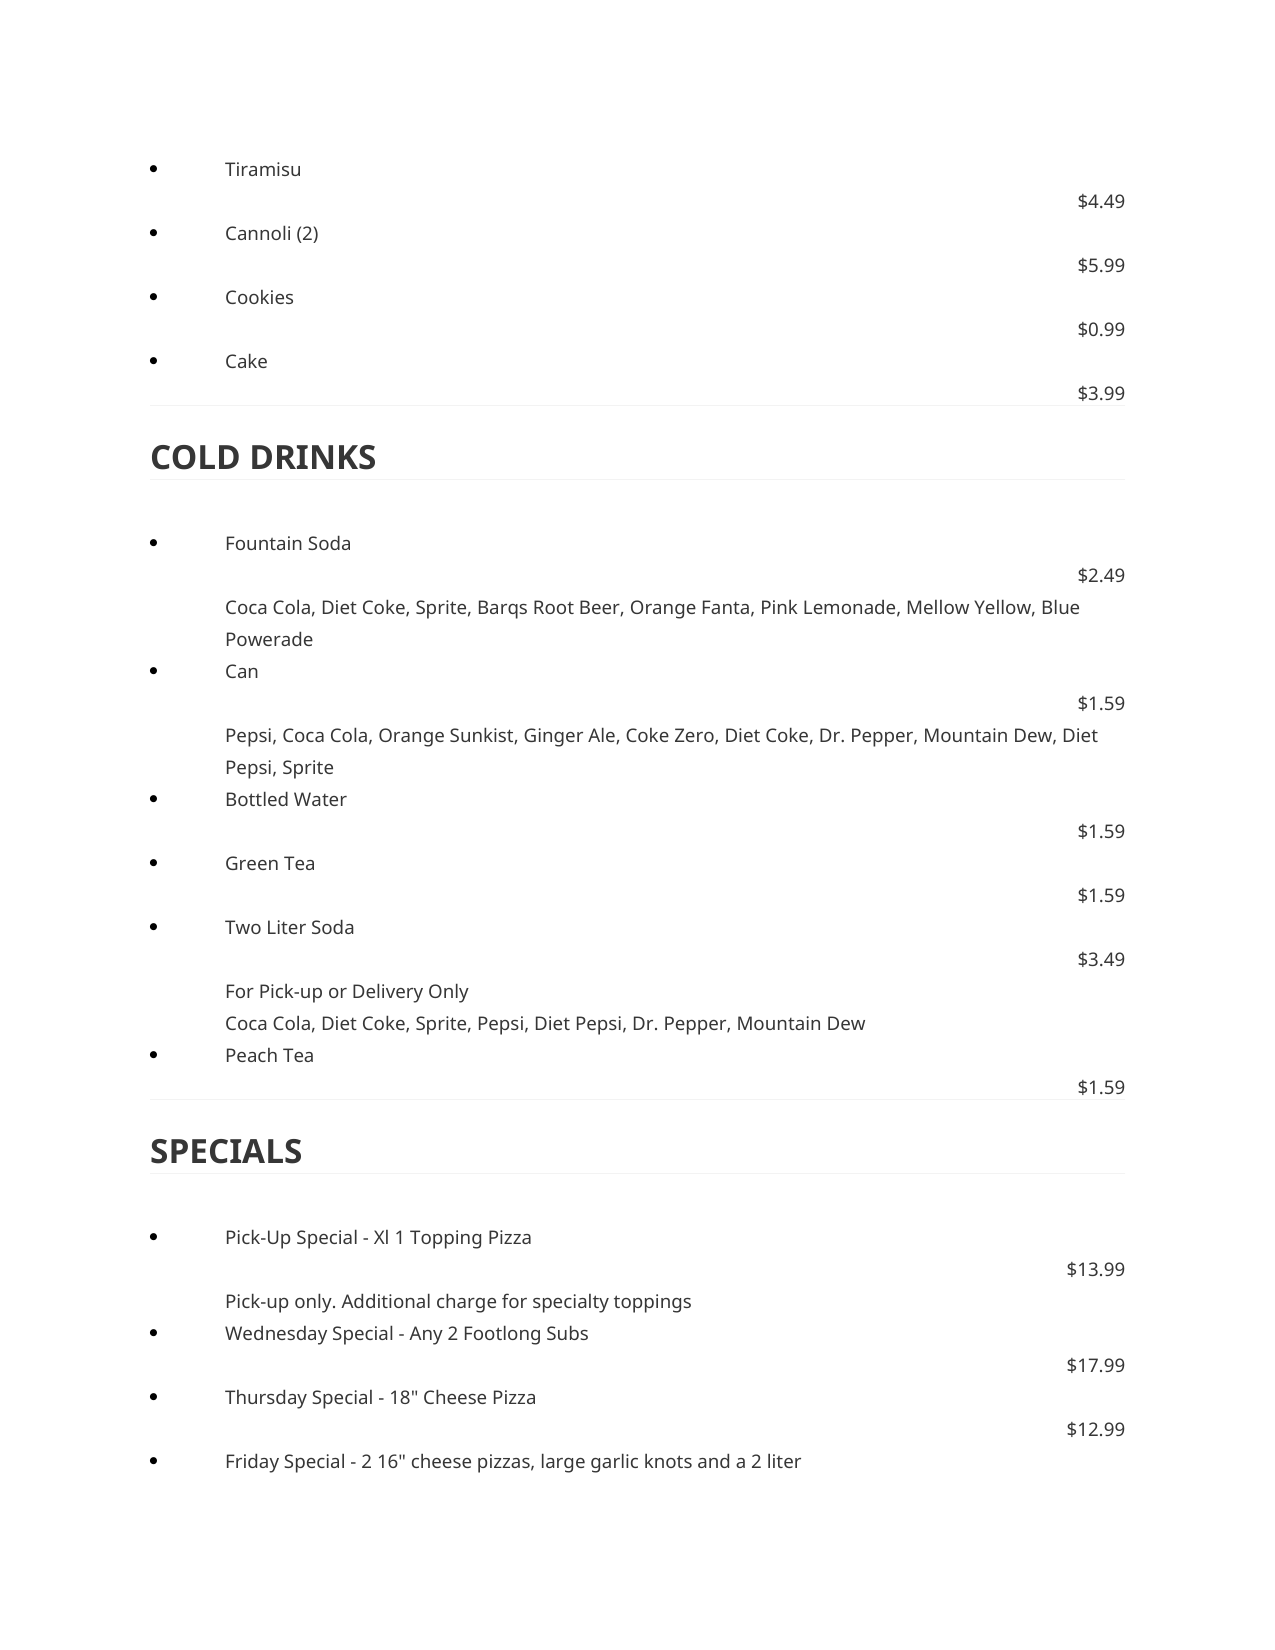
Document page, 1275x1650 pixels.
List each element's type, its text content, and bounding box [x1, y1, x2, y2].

text $1.59 [225, 876, 1125, 908]
text For Pick-up or Delivery Only [225, 972, 1125, 1004]
text $0.99 [225, 310, 1125, 342]
text COLD DRINKS [150, 434, 1125, 479]
text Pick-up only. Additional charge for specialty toppings [225, 1282, 1125, 1314]
text $1.59 [225, 812, 1125, 844]
text $3.99 [225, 374, 1125, 405]
text $1.59 [225, 684, 1125, 716]
text $2.49 [225, 556, 1125, 588]
list Thursday Special - 18" Cheese Pizza [150, 1378, 1125, 1409]
list Cannoli (2) [150, 214, 1125, 246]
text SPECIALS [150, 1128, 1125, 1173]
list Fountain Soda [150, 524, 1125, 556]
text $1.59 [225, 1068, 1125, 1099]
text $5.99 [225, 246, 1125, 278]
text $4.49 [225, 182, 1125, 214]
list Friday Special - 2 16" cheese pizzas, large garlic knots and a 2 liter [150, 1442, 1125, 1473]
text Coca Cola, Diet Coke, Sprite, Pepsi, Diet Pepsi, Dr. Pepper, Mountain Dew [225, 1004, 1125, 1036]
list Bottled Water [150, 780, 1125, 812]
text Pepsi, Coca Cola, Orange Sunkist, Ginger Ale, Coke Zero, Diet Coke, Dr. Pepper, Mountain Dew, Diet Pepsi, Sprite [225, 716, 1125, 780]
text $12.99 [225, 1409, 1125, 1442]
list Wednesday Special - Any 2 Footlong Subs [150, 1314, 1125, 1346]
list Tiramisu [150, 150, 1125, 182]
list Cake [150, 342, 1125, 374]
list Cookies [150, 278, 1125, 310]
text Coca Cola, Diet Coke, Sprite, Barqs Root Beer, Orange Fanta, Pink Lemonade, Mellow Yellow, Blue Powerade [225, 588, 1125, 652]
list Can [150, 652, 1125, 684]
list Two Liter Soda [150, 908, 1125, 940]
list Peach Tea [150, 1036, 1125, 1068]
list Pick-Up Special - Xl 1 Topping Pizza [150, 1218, 1125, 1250]
text $17.99 [225, 1346, 1125, 1378]
text $13.99 [225, 1250, 1125, 1282]
text $3.49 [225, 940, 1125, 972]
list Green Tea [150, 844, 1125, 876]
